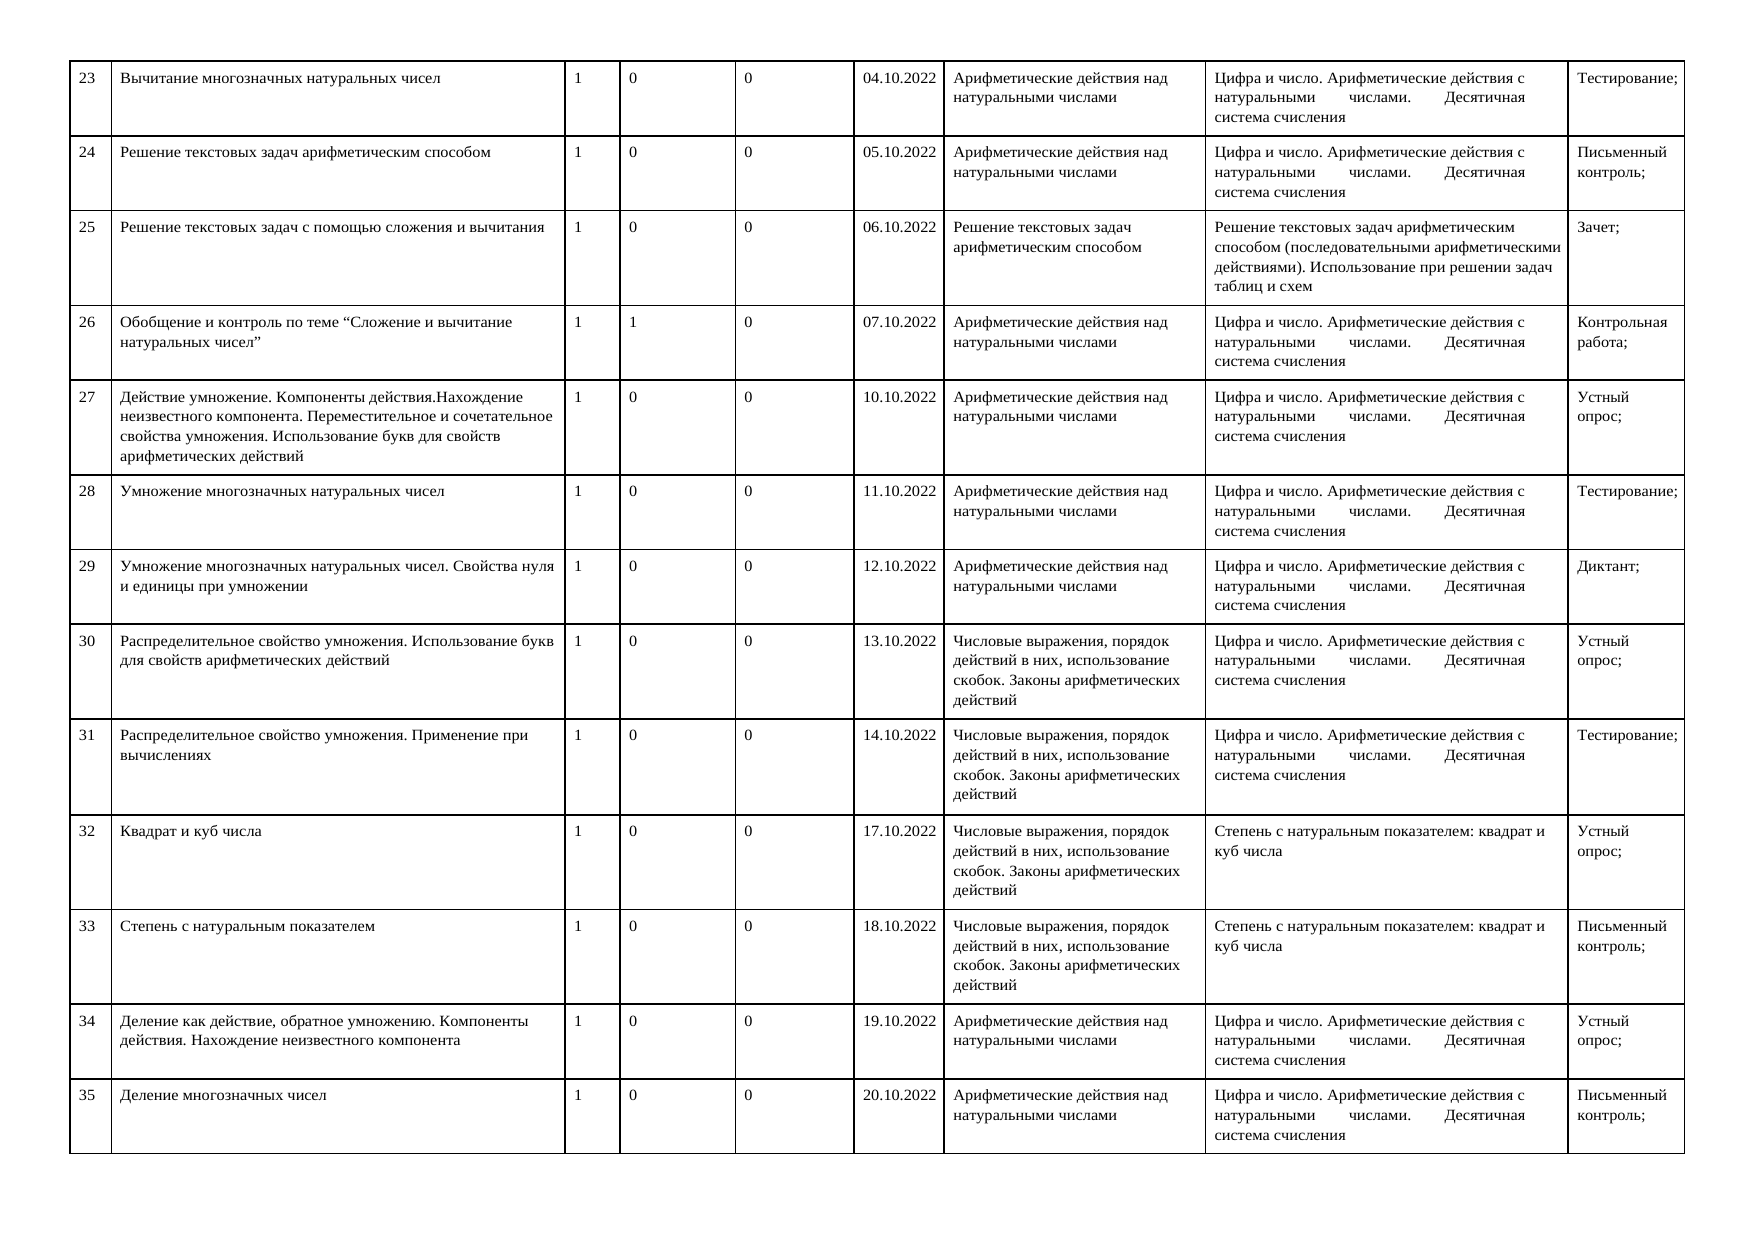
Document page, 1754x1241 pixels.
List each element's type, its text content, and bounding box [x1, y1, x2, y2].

table_cell 0 [621, 476, 735, 548]
table_cell 25 [71, 211, 111, 304]
table_cell 0 [621, 720, 735, 814]
table_cell 26 [71, 306, 111, 379]
table_cell Действие умножение. Компоненты действия.Нахождение неизвестного компонента. Переместительное и сочетательное свойства умножения. Использование букв для свойств арифметических действий [112, 381, 564, 474]
table_header 23 [71, 62, 111, 135]
table_cell Цифра и число. Арифметические действия с натуральными числами. Десятичная система счисления [1206, 137, 1567, 210]
table_cell Арифметические действия над натуральными числами [945, 137, 1205, 210]
table_cell Решение текстовых задач арифметическим способом [112, 137, 564, 210]
table_header 1 [566, 62, 619, 135]
table_cell 19.10.2022 [855, 1005, 943, 1078]
table_cell 0 [736, 550, 853, 623]
table_cell 14.10.2022 [855, 720, 943, 814]
table_cell 1 [566, 816, 619, 908]
table_cell Устный опрос; [1569, 625, 1684, 718]
table_cell 35 [71, 1080, 111, 1153]
table_cell Деление многозначных чисел [112, 1080, 564, 1153]
table_cell Степень с натуральным показателем [112, 910, 564, 1003]
table_cell Умножение многозначных натуральных чисел [112, 476, 564, 548]
table_cell 0 [736, 306, 853, 379]
table_cell Контрольная работа; [1569, 306, 1684, 379]
table_cell 24 [71, 137, 111, 210]
table_cell Арифметические действия над натуральными числами [945, 550, 1205, 623]
table_cell 0 [621, 625, 735, 718]
table_cell 28 [71, 476, 111, 548]
table_cell 1 [566, 476, 619, 548]
table_cell 0 [621, 816, 735, 908]
table_cell Решение текстовых задач с помощью сложения и вычитания [112, 211, 564, 304]
table_cell Диктант; [1569, 550, 1684, 623]
table_cell Решение текстовых задач арифметическим способом (последовательными арифметическими действиями). Использование при решении задач таблиц и схем [1206, 211, 1567, 304]
table_cell 1 [566, 381, 619, 474]
table_cell 1 [566, 910, 619, 1003]
table_cell 0 [736, 1080, 853, 1153]
table_cell Устный опрос; [1569, 816, 1684, 908]
table_cell 0 [621, 137, 735, 210]
table_cell 1 [566, 137, 619, 210]
table_cell Распределительное свойство умножения. Применение при вычислениях [112, 720, 564, 814]
table_cell 05.10.2022 [855, 137, 943, 210]
table_cell Умножение многозначных натуральных чисел. Свойства нуля и единицы при умножении [112, 550, 564, 623]
table_cell Числовые выражения, порядок действий в них, использование скобок. Законы арифметических действий [945, 816, 1205, 908]
table_cell 13.10.2022 [855, 625, 943, 718]
table_cell 18.10.2022 [855, 910, 943, 1003]
table_header Тестирование; [1569, 62, 1684, 135]
table_cell 1 [566, 1005, 619, 1078]
table_cell 20.10.2022 [855, 1080, 943, 1153]
table_cell Арифметические действия над натуральными числами [945, 1080, 1205, 1153]
table_cell Цифра и число. Арифметические действия с натуральными числами. Десятичная система счисления [1206, 1005, 1567, 1078]
table_cell Числовые выражения, порядок действий в них, использование скобок. Законы арифметических действий [945, 720, 1205, 814]
table_header 04.10.2022 [855, 62, 943, 135]
table_cell Арифметические действия над натуральными числами [945, 306, 1205, 379]
table_cell Письменный контроль; [1569, 1080, 1684, 1153]
table_cell Цифра и число. Арифметические действия с натуральными числами. Десятичная система счисления [1206, 476, 1567, 548]
table_cell 11.10.2022 [855, 476, 943, 548]
table_cell Зачет; [1569, 211, 1684, 304]
table_cell Устный опрос; [1569, 381, 1684, 474]
table_cell Арифметические действия над натуральными числами [945, 476, 1205, 548]
table_cell 0 [736, 910, 853, 1003]
table_header Вычитание многозначных натуральных чисел [112, 62, 564, 135]
table_cell 0 [736, 476, 853, 548]
table_cell Цифра и число. Арифметические действия с натуральными числами. Десятичная система счисления [1206, 381, 1567, 474]
table_cell Деление как действие, обратное умножению. Компоненты действия. Нахождение неизвестного компонента [112, 1005, 564, 1078]
table_cell Арифметические действия над натуральными числами [945, 381, 1205, 474]
table_cell 0 [621, 381, 735, 474]
table_header 0 [621, 62, 735, 135]
table_cell 27 [71, 381, 111, 474]
table_cell 32 [71, 816, 111, 908]
table_cell 31 [71, 720, 111, 814]
table_header Арифметические действия над натуральными числами [945, 62, 1205, 135]
table_cell 29 [71, 550, 111, 623]
table_cell 10.10.2022 [855, 381, 943, 474]
table_cell 0 [736, 211, 853, 304]
table_cell 0 [736, 381, 853, 474]
table_cell Числовые выражения, порядок действий в них, использование скобок. Законы арифметических действий [945, 625, 1205, 718]
table_cell 07.10.2022 [855, 306, 943, 379]
table_cell 0 [736, 1005, 853, 1078]
table_cell 12.10.2022 [855, 550, 943, 623]
table_cell 33 [71, 910, 111, 1003]
table_cell 0 [736, 816, 853, 908]
table_cell 17.10.2022 [855, 816, 943, 908]
table_header Цифра и число. Арифметические действия с натуральными числами. Десятичная система счисления [1206, 62, 1567, 135]
table_cell 30 [71, 625, 111, 718]
table_cell Цифра и число. Арифметические действия с натуральными числами. Десятичная система счисления [1206, 306, 1567, 379]
table_cell 1 [566, 625, 619, 718]
table_cell 0 [736, 625, 853, 718]
table_cell Письменный контроль; [1569, 910, 1684, 1003]
table_cell 0 [621, 1005, 735, 1078]
table_cell 1 [566, 306, 619, 379]
table_cell Письменный контроль; [1569, 137, 1684, 210]
table_cell 0 [621, 1080, 735, 1153]
table_cell Цифра и число. Арифметические действия с натуральными числами. Десятичная система счисления [1206, 720, 1567, 814]
table_cell Квадрат и куб числа [112, 816, 564, 908]
table_cell 0 [621, 910, 735, 1003]
table_cell 0 [736, 137, 853, 210]
table_cell Устный опрос; [1569, 1005, 1684, 1078]
table_cell 34 [71, 1005, 111, 1078]
table_cell Обобщение и контроль по теме “Сложение и вычитание натуральных чисел” [112, 306, 564, 379]
table_cell 1 [566, 550, 619, 623]
table_cell 1 [621, 306, 735, 379]
table_cell 1 [566, 1080, 619, 1153]
table_cell Степень с натуральным показателем: квадрат и куб числа [1206, 910, 1567, 1003]
table_cell Решение текстовых задач арифметическим способом [945, 211, 1205, 304]
table_cell Цифра и число. Арифметические действия с натуральными числами. Десятичная система счисления [1206, 1080, 1567, 1153]
table_cell Арифметические действия над натуральными числами [945, 1005, 1205, 1078]
table_header 0 [736, 62, 853, 135]
table_cell Числовые выражения, порядок действий в них, использование скобок. Законы арифметических действий [945, 910, 1205, 1003]
table_cell 0 [736, 720, 853, 814]
table_cell Цифра и число. Арифметические действия с натуральными числами. Десятичная система счисления [1206, 550, 1567, 623]
table_cell Степень с натуральным показателем: квадрат и куб числа [1206, 816, 1567, 908]
table_cell 1 [566, 720, 619, 814]
table_cell Тестирование; [1569, 720, 1684, 814]
table_cell 1 [566, 211, 619, 304]
table_cell 0 [621, 550, 735, 623]
table_cell 06.10.2022 [855, 211, 943, 304]
table_cell 0 [621, 211, 735, 304]
table_cell Тестирование; [1569, 476, 1684, 548]
table_cell Распределительное свойство умножения. Использование букв для свойств арифметических действий [112, 625, 564, 718]
table_cell Цифра и число. Арифметические действия с натуральными числами. Десятичная система счисления [1206, 625, 1567, 718]
